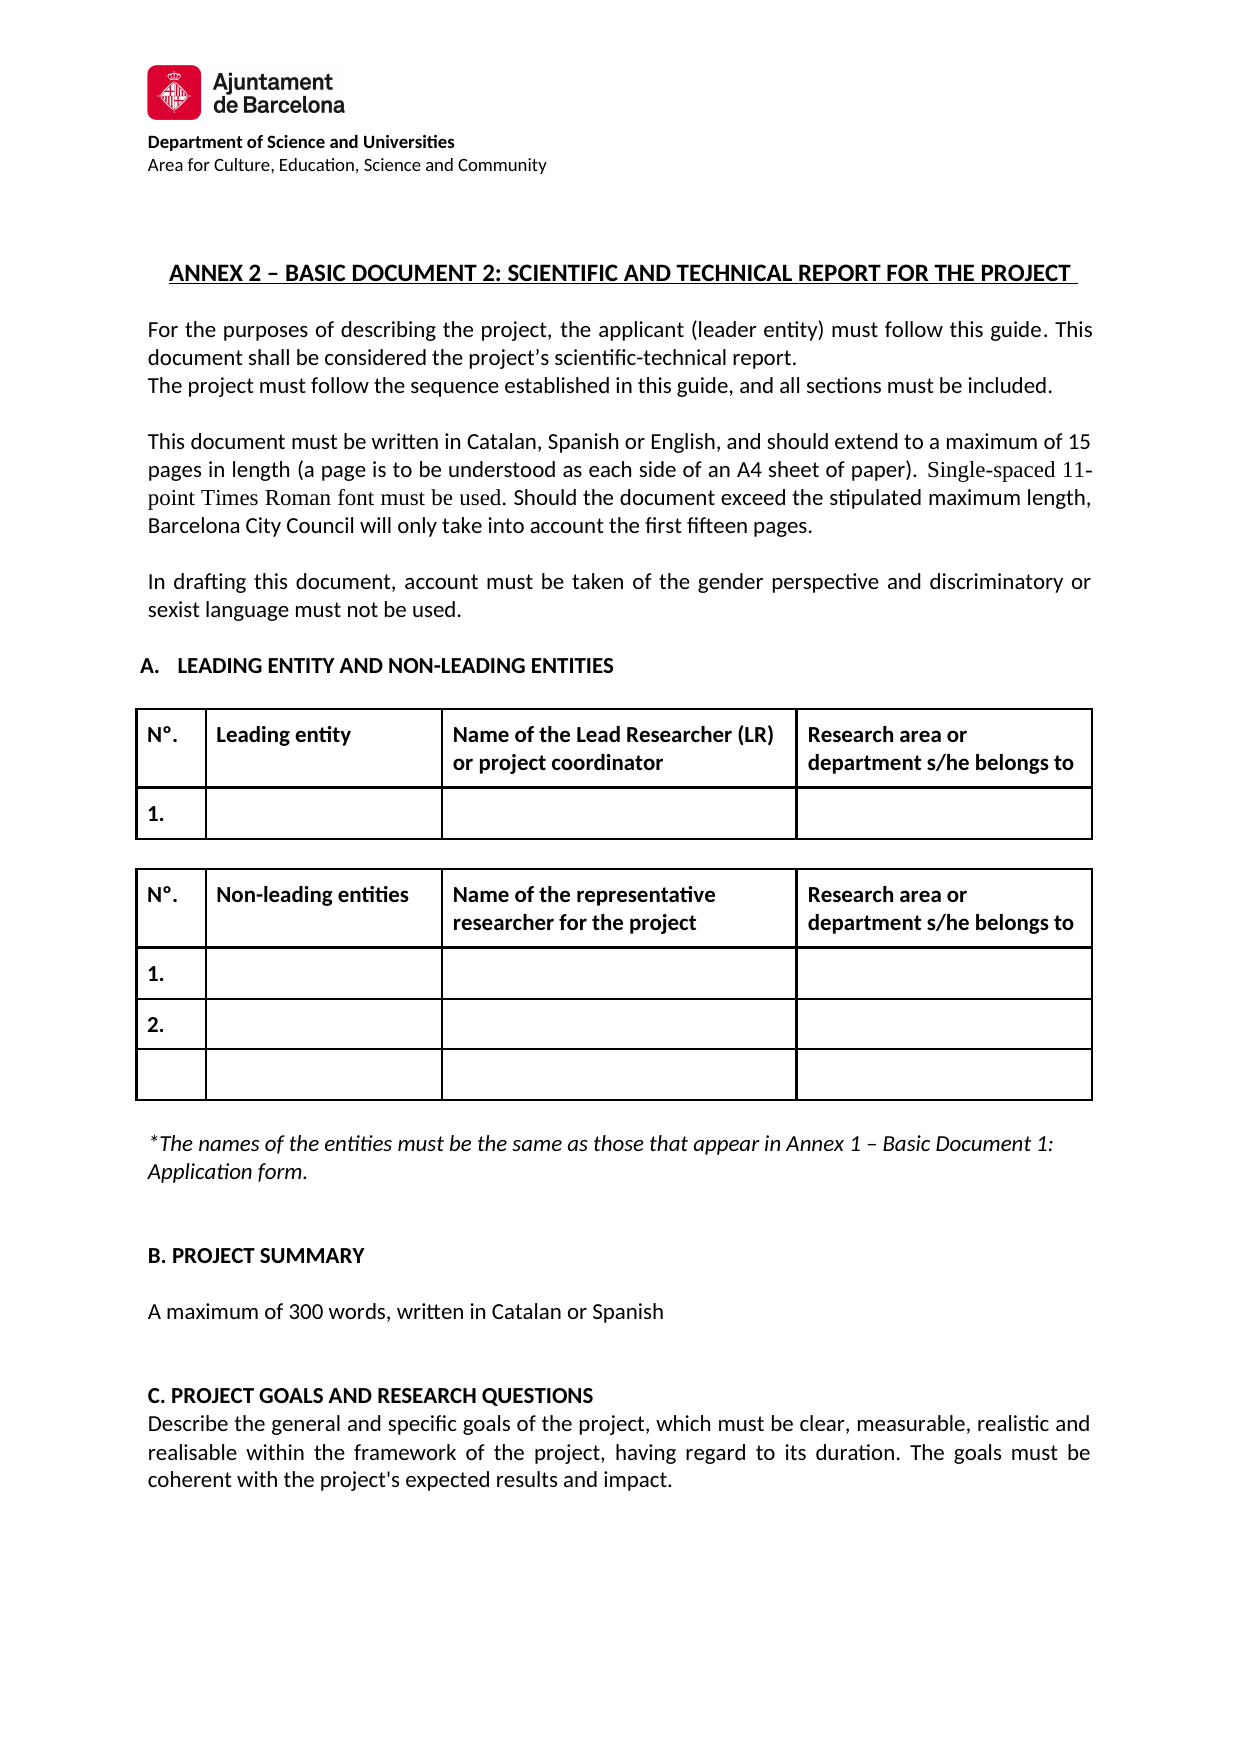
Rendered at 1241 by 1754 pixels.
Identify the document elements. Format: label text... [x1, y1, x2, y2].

list LEADING ENTITY AND NON-LEADING ENTITIES [140, 651, 1093, 679]
table_header Nº. [138, 870, 205, 946]
table_cell [443, 1050, 795, 1099]
table_cell 1. [138, 789, 205, 837]
table_header Leading entity [207, 710, 441, 786]
table_cell [138, 1050, 205, 1099]
table_cell [443, 949, 795, 997]
table_cell [207, 949, 441, 997]
text Describe the general and specific goals of the project, which must be clear, measurable, realistic and realisable within the framework of the project, having regard to its duration. The goals must be coherent with the project's expected results and impact. [148, 1409, 1093, 1494]
table_header Research area or department s/he belongs to [798, 870, 1091, 946]
text In drafting this document, account must be taken of the gender perspective and discriminatory or sexist language must not be used. [148, 567, 1093, 623]
text C. PROJECT GOALS AND RESEARCH QUESTIONS [148, 1382, 1093, 1409]
table_cell [443, 789, 795, 837]
table_cell [207, 1000, 441, 1048]
picture [147, 65, 345, 120]
table_header Non-leading entities [207, 870, 441, 946]
table_header Name of the Lead Researcher (LR) or project coordinator [443, 710, 795, 786]
text A maximum of 300 words, written in Catalan or Spanish [148, 1297, 1093, 1326]
table_cell [798, 949, 1091, 997]
table_header Research area or department s/he belongs to [798, 710, 1091, 786]
table_cell 1. [138, 949, 205, 997]
table_cell [207, 1050, 441, 1099]
table_cell 2. [138, 1000, 205, 1048]
table_header Nº. [138, 710, 205, 786]
text ANNEX 2 – BASIC DOCUMENT 2: SCIENTIFIC AND TECHNICAL REPORT FOR THE PROJECT [148, 257, 1093, 287]
text For the purposes of describing the project, the applicant (leader entity) must follow this guide. This document shall be considered the project’s scientific-technical report. [148, 315, 1093, 371]
text B. PROJECT SUMMARY [148, 1241, 1093, 1269]
text *The names of the entities must be the same as those that appear in Annex 1 – Basic Document 1: Application form. [148, 1129, 1093, 1185]
table_header Name of the representative researcher for the project [443, 870, 795, 946]
text This document must be written in Catalan, Spanish or English, and should extend to a maximum of 15 pages in length (a page is to be understood as each side of an A4 sheet of paper). Single-spaced 11-point Times Roman font must be used. Should the document exceed the stipulated maximum length, Barcelona City Council will only take into account the first fifteen pages. [148, 427, 1093, 539]
table_cell [798, 1050, 1091, 1099]
table_cell [798, 1000, 1091, 1048]
table_cell [207, 789, 441, 837]
text The project must follow the sequence established in this guide, and all sections must be included. [148, 371, 1093, 399]
table_cell [798, 789, 1091, 837]
table_cell [443, 1000, 795, 1048]
